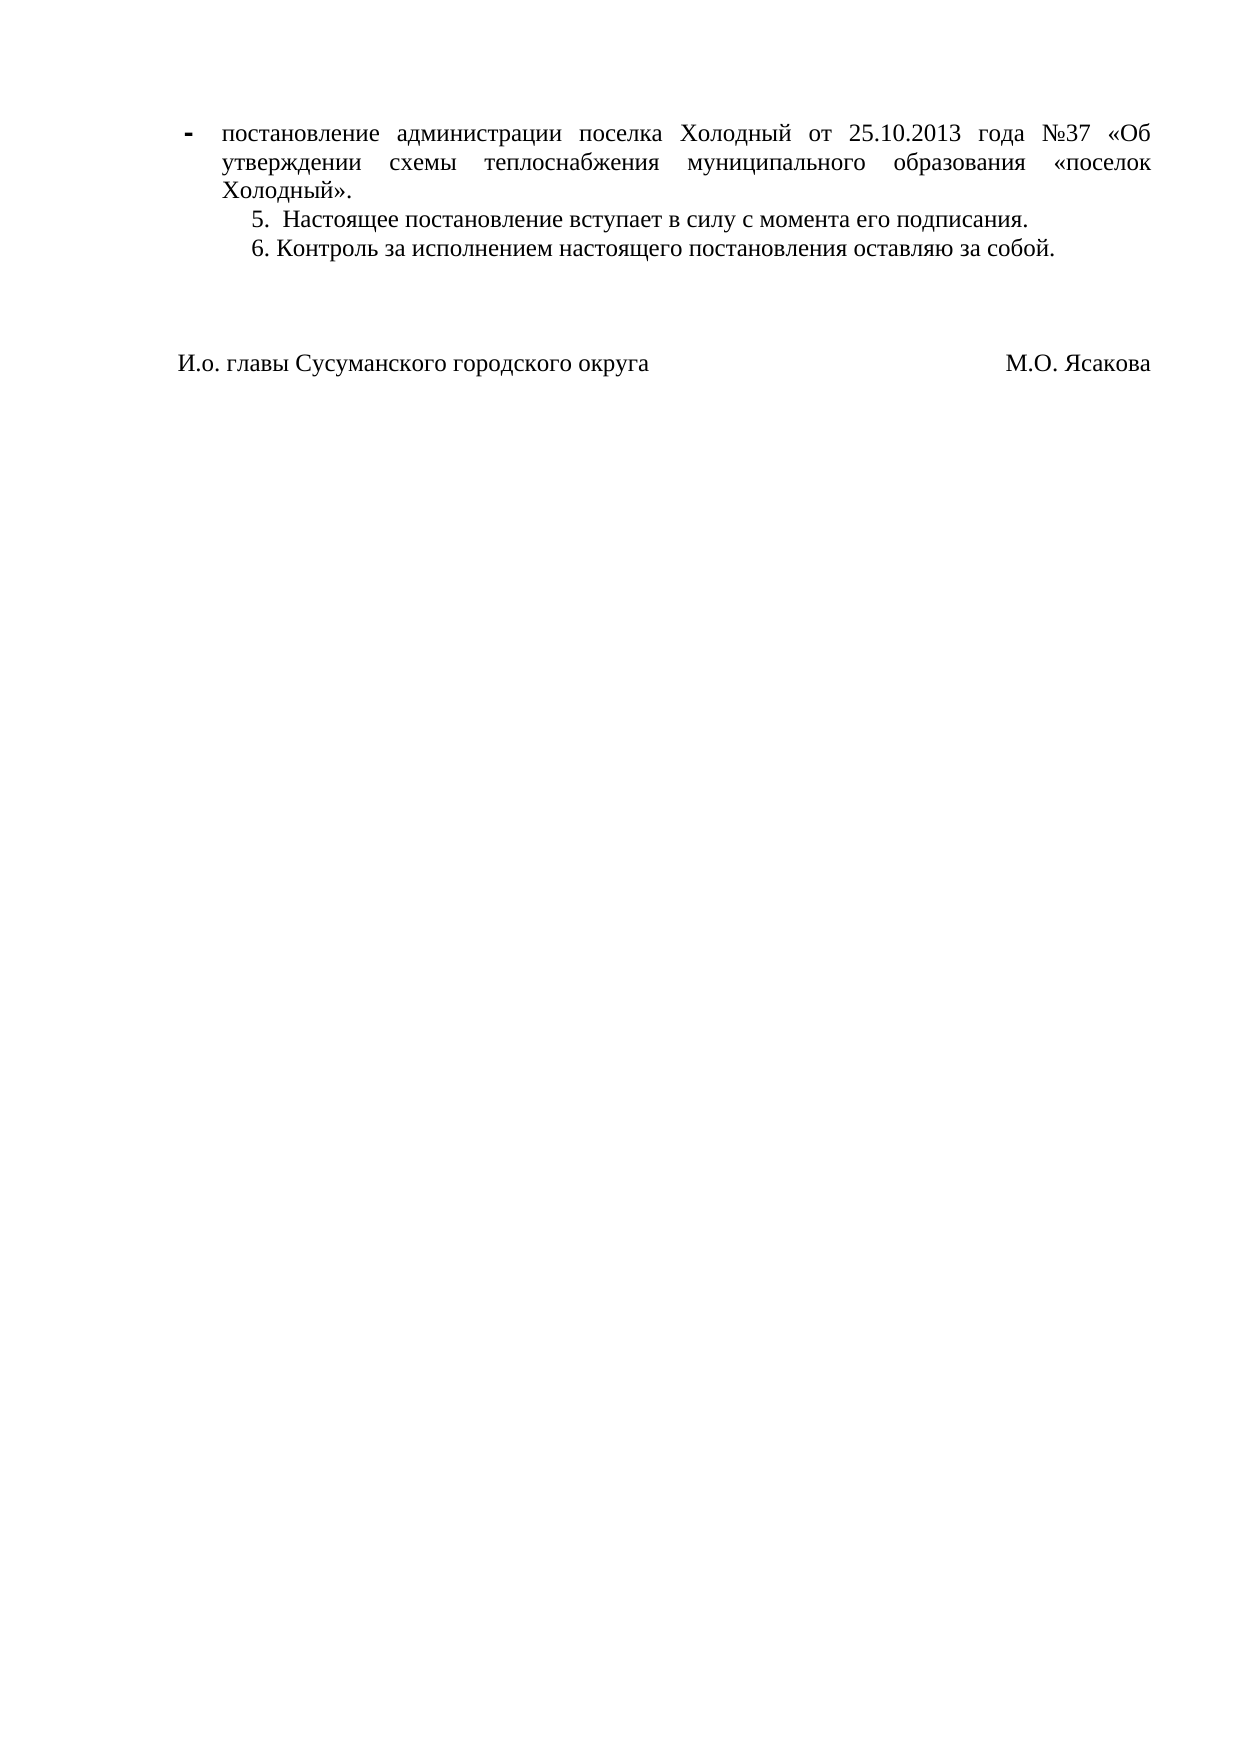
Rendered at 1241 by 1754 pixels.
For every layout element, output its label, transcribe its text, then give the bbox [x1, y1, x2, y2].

text 5. Настоящее постановление вступает в силу с момента его подписания. [177, 204, 1152, 233]
text 6. Контроль за исполнением настоящего постановления оставляю за собой. [177, 233, 1152, 262]
text И.о. главы Сусуманского городского округа М.О. Ясакова [177, 348, 1152, 377]
list постановление администрации поселка Холодный от 25.10.2013 года №37 «Об утверждении схемы теплоснабжения муниципального образования «поселок Холодный». [184, 118, 1152, 204]
